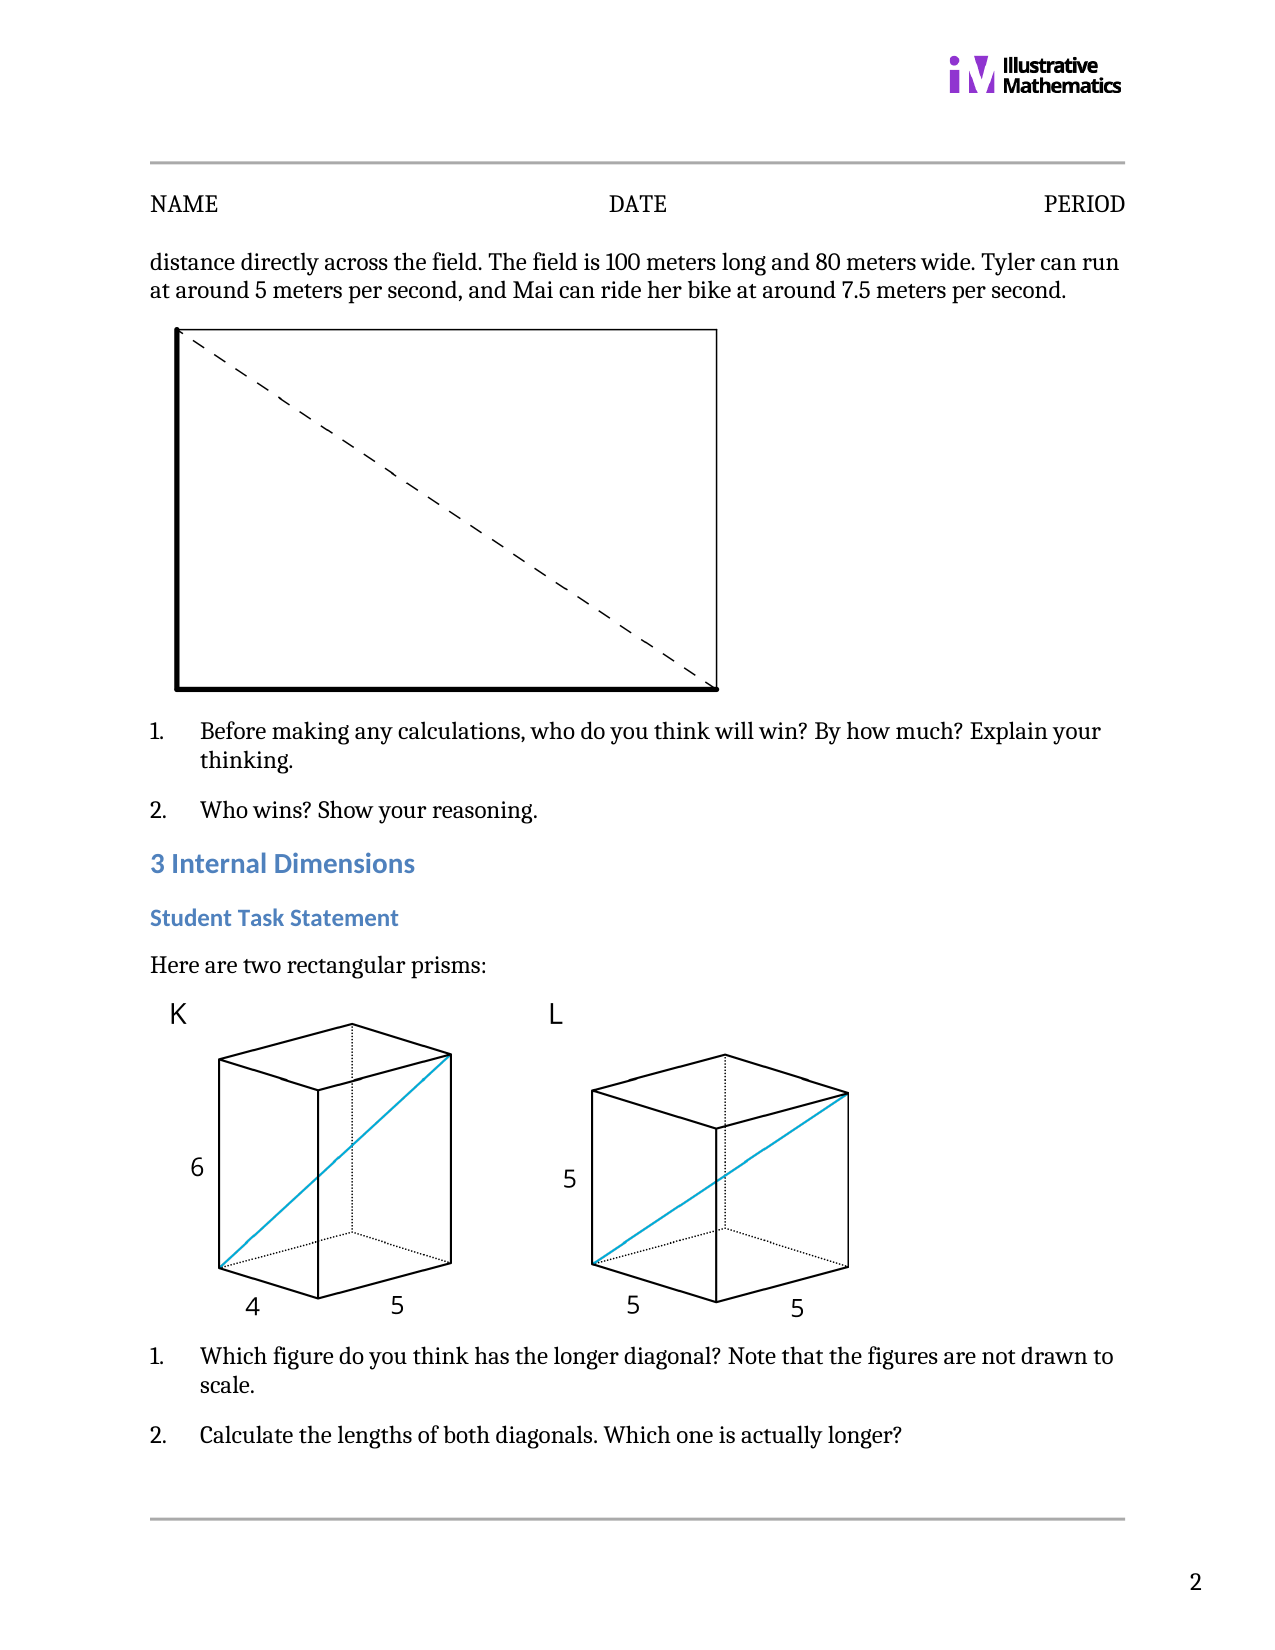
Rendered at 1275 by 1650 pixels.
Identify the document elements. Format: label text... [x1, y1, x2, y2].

picture [949, 55, 1121, 93]
subtitle 3 Internal Dimensions [150, 845, 1125, 881]
list Who wins? Show your reasoning. [150, 796, 1125, 824]
picture [168, 998, 849, 1324]
list Which figure do you think has the longer diagonal? Note that the figures are not drawn to scale. [150, 1342, 1125, 1400]
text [150, 247, 1125, 305]
picture [168, 323, 725, 699]
list Calculate the lengths of both diagonals. Which one is actually longer? [150, 1421, 1125, 1449]
text Here are two rectangular prisms: [150, 951, 1125, 980]
list Before making any calculations, who do you think will win? By how much? Explain your thinking. [150, 717, 1125, 775]
subtitle Student Task Statement [150, 902, 1125, 932]
